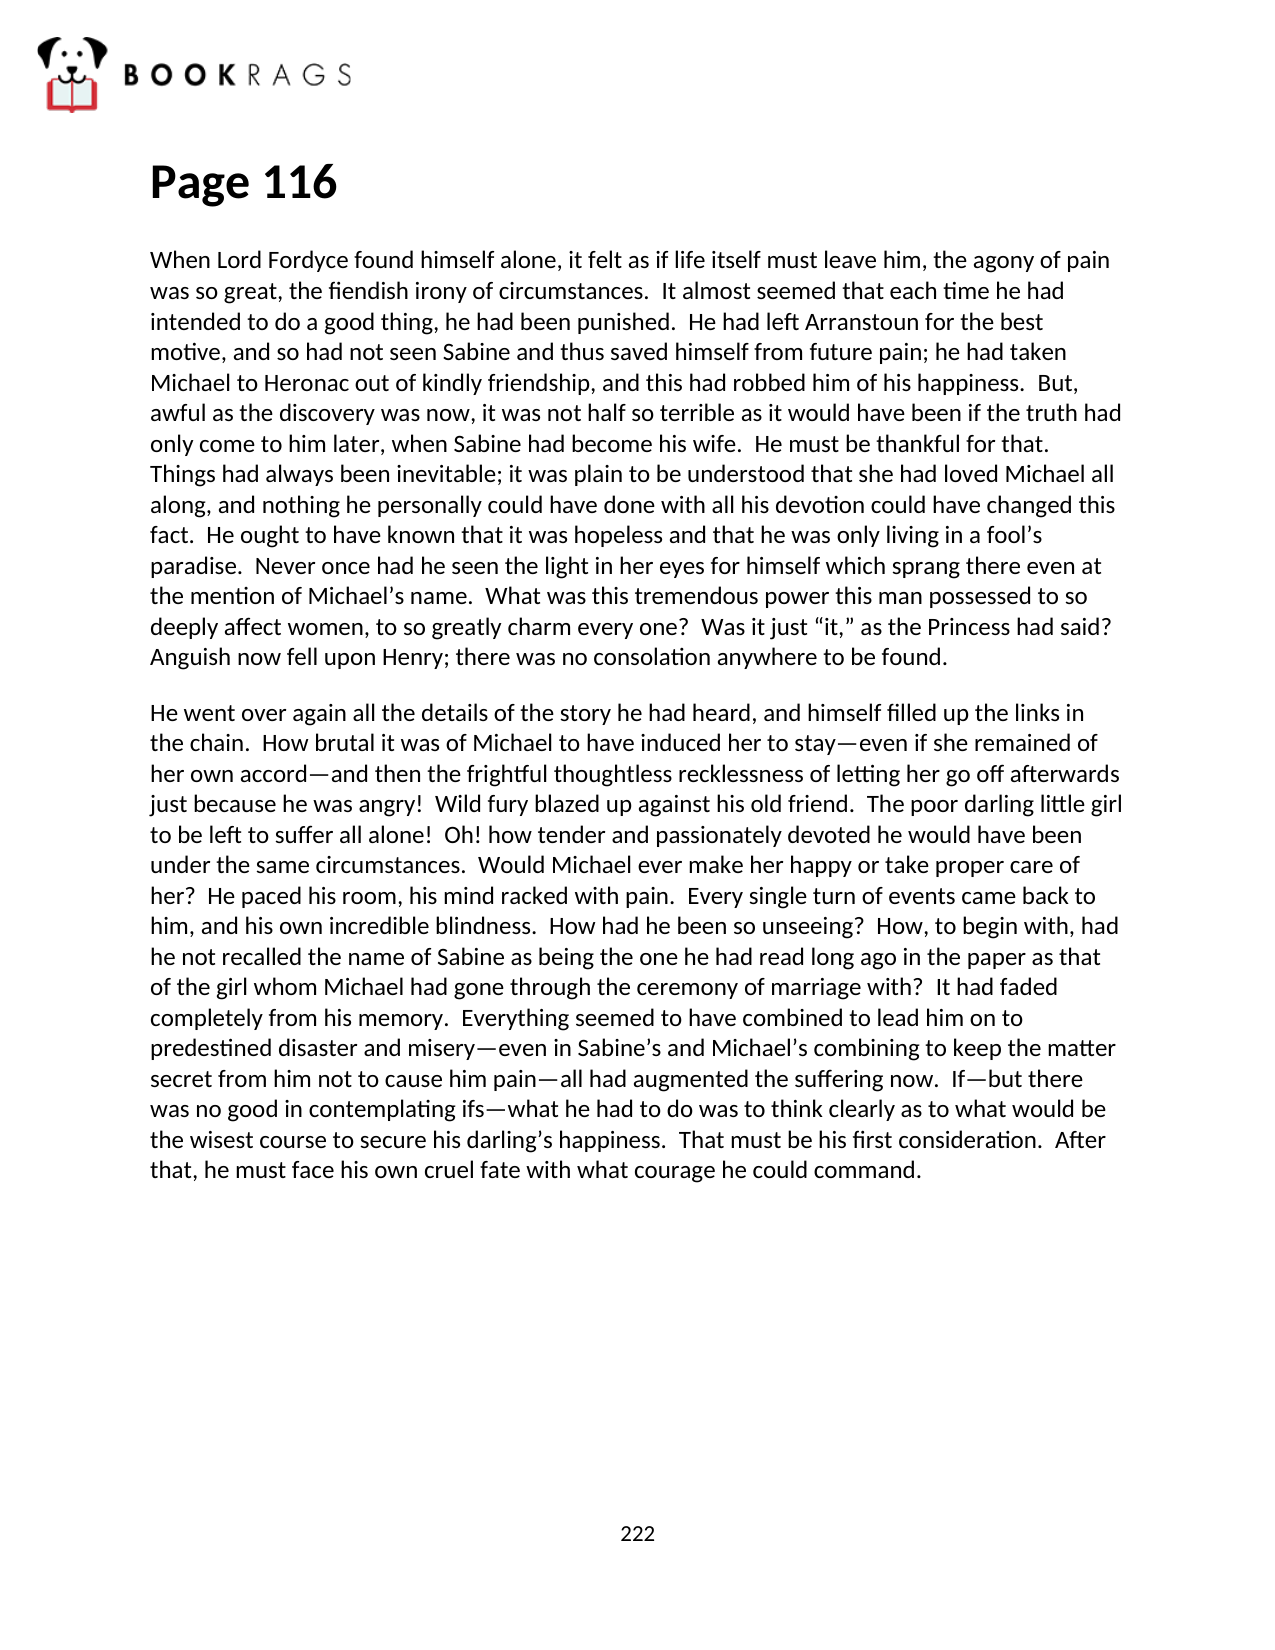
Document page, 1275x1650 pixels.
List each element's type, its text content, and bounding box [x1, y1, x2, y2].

text He went over again all the details of the story he had heard, and himself filled up the links in the chain. How brutal it was of Michael to have induced her to stay—­even if she remained of her own accord—­and then the frightful thoughtless recklessness of letting her go off afterwards just because he was angry! Wild fury blazed up against his old friend. The poor darling little girl to be left to suffer all alone! Oh! how tender and passionately devoted he would have been under the same circumstances. Would Michael ever make her happy or take proper care of her? He paced his room, his mind racked with pain. Every single turn of events came back to him, and his own incredible blindness. How had he been so unseeing? How, to begin with, had he not recalled the name of Sabine as being the one he had read long ago in the paper as that of the girl whom Michael had gone through the ceremony of marriage with? It had faded completely from his memory. Everything seemed to have combined to lead him on to predestined disaster and misery—­even in Sabine’s and Michael’s combining to keep the matter secret from him not to cause him pain—­all had augmented the suffering now. If—­but there was no good in contemplating ifs—­what he had to do was to think clearly as to what would be the wisest course to secure his darling’s happiness. That must be his first consideration. After that, he must face his own cruel fate with what courage he could command. [150, 697, 1125, 1185]
text When Lord Fordyce found himself alone, it felt as if life itself must leave him, the agony of pain was so great, the fiendish irony of circumstances. It almost seemed that each time he had intended to do a good thing, he had been punished. He had left Arranstoun for the best motive, and so had not seen Sabine and thus saved himself from future pain; he had taken Michael to Heronac out of kindly friendship, and this had robbed him of his happiness. But, awful as the discovery was now, it was not half so terrible as it would have been if the truth had only come to him later, when Sabine had become his wife. He must be thankful for that. Things had always been inevitable; it was plain to be understood that she had loved Michael all along, and nothing he personally could have done with all his devotion could have changed this fact. He ought to have known that it was hopeless and that he was only living in a fool’s paradise. Never once had he seen the light in her eyes for himself which sprang there even at the mention of Michael’s name. What was this tremendous power this man possessed to so deeply affect women, to so greatly charm every one? Was it just “it,” as the Princess had said? Anguish now fell upon Henry; there was no consolation anywhere to be found. [150, 244, 1125, 672]
text Page 116 [150, 150, 1125, 211]
picture [37, 37, 351, 113]
